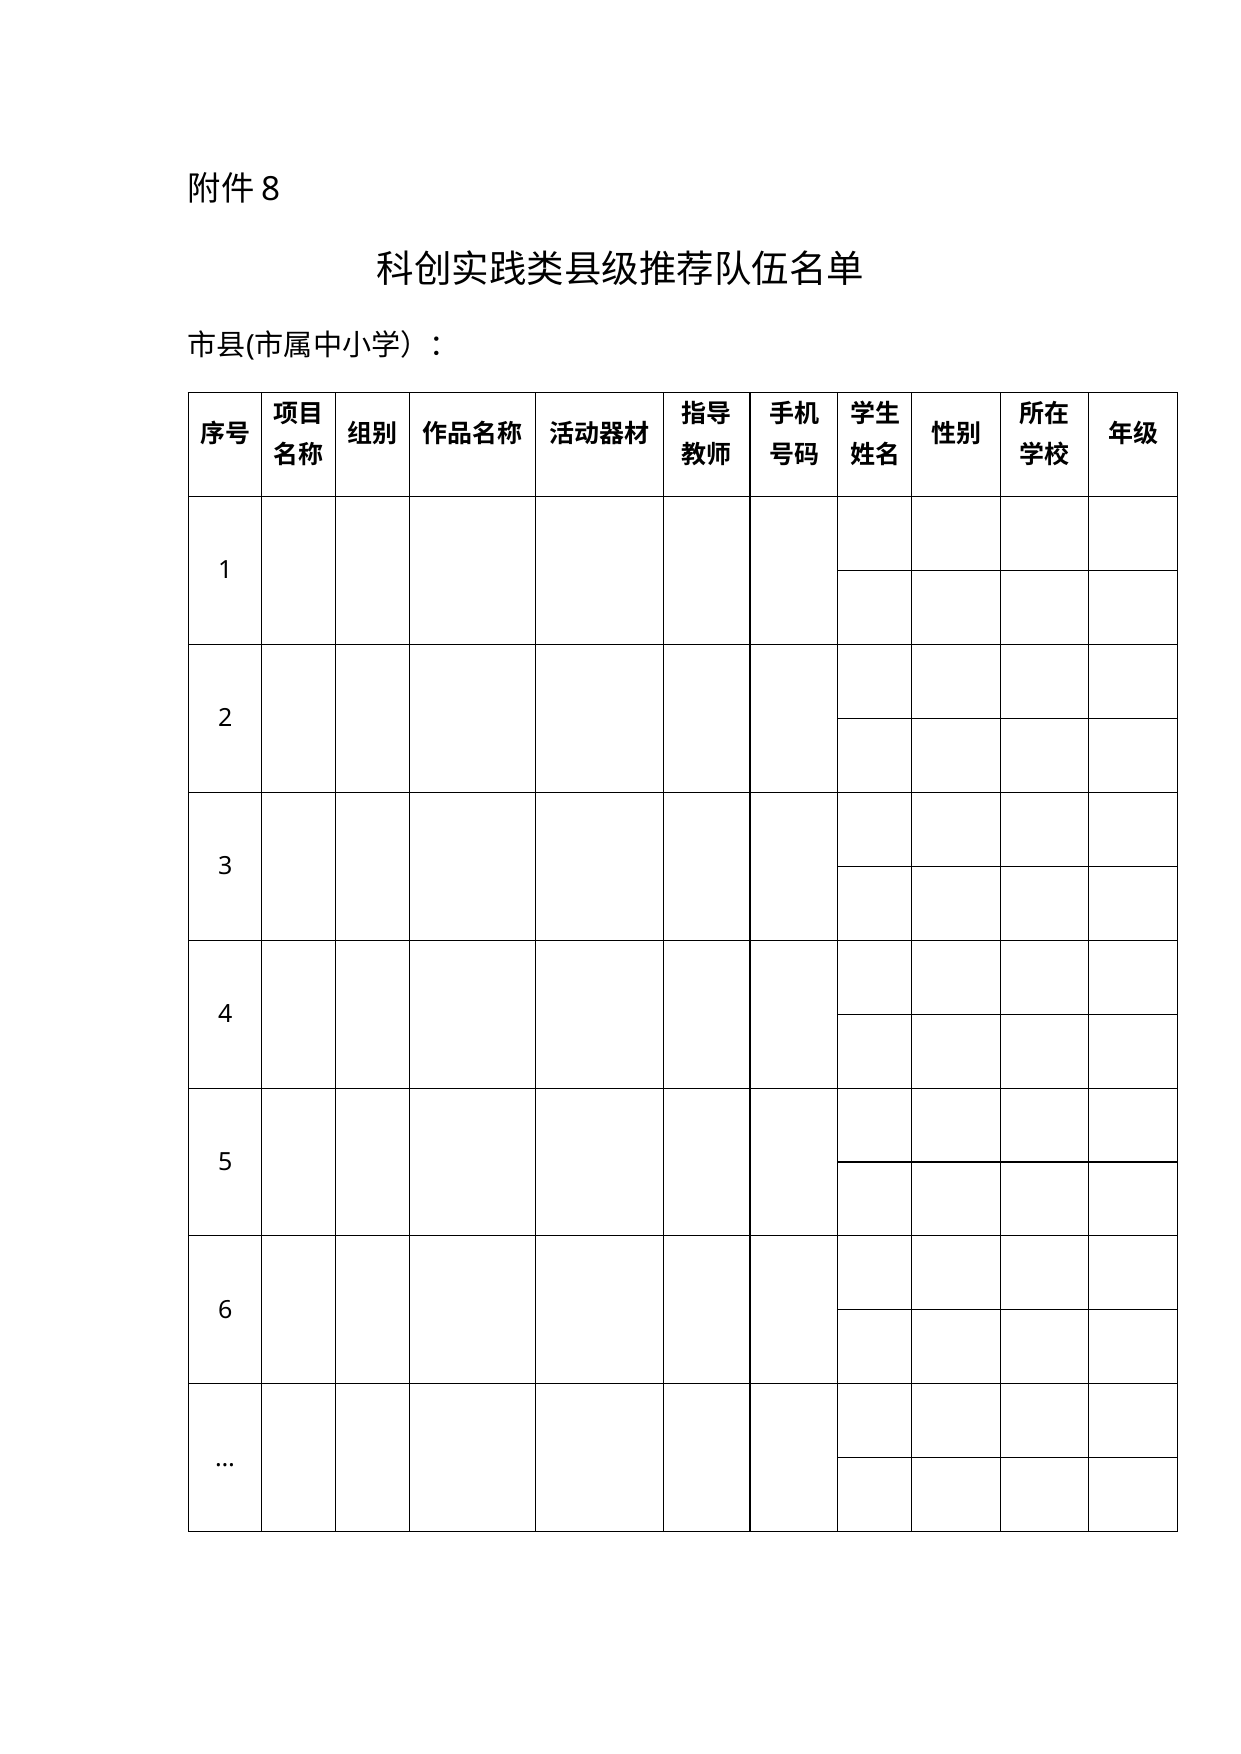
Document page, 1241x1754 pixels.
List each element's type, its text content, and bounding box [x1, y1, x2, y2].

table_cell [838, 867, 911, 939]
table_cell [1001, 867, 1088, 939]
table_cell [838, 1384, 911, 1457]
table_cell [912, 719, 1000, 792]
table_cell [262, 793, 335, 939]
table_cell [1089, 1236, 1177, 1309]
table_cell [536, 1089, 663, 1235]
table_cell [336, 793, 409, 939]
table_cell [1089, 1384, 1177, 1457]
table_cell [410, 793, 535, 939]
table_cell [912, 867, 1000, 939]
table_cell [536, 1384, 663, 1531]
table_header 性别 [912, 393, 1000, 496]
table_cell [536, 793, 663, 939]
table_cell [751, 941, 837, 1087]
table_cell [838, 1015, 911, 1087]
table_cell [751, 1089, 837, 1235]
table_cell [751, 793, 837, 939]
table_cell [1001, 497, 1088, 570]
table_cell [536, 645, 663, 792]
table_cell [912, 1310, 1000, 1383]
table_cell [1089, 1163, 1177, 1235]
table_cell [1089, 571, 1177, 644]
table_cell [751, 497, 837, 644]
table_header 学生姓名 [838, 393, 911, 496]
table_cell 4 [189, 941, 261, 1087]
table_cell [912, 793, 1000, 866]
table_cell [912, 1163, 1000, 1235]
table_header 活动器材 [536, 393, 663, 496]
table_cell [838, 1089, 911, 1161]
table_cell [1089, 1458, 1177, 1531]
table_cell [1089, 1089, 1177, 1161]
table_cell [838, 1458, 911, 1531]
table_cell [1089, 1310, 1177, 1383]
table_cell [1001, 1236, 1088, 1309]
table_cell [1001, 645, 1088, 718]
table_cell [912, 571, 1000, 644]
table_cell [262, 1089, 335, 1235]
table_cell [1089, 497, 1177, 570]
table_cell [536, 1236, 663, 1383]
table_cell [1001, 793, 1088, 866]
table_cell [410, 497, 535, 644]
table_cell [1001, 1458, 1088, 1531]
table_cell [838, 497, 911, 570]
table_cell [262, 645, 335, 792]
table_cell [262, 1236, 335, 1383]
table_cell [1089, 793, 1177, 866]
table_cell [336, 645, 409, 792]
table_cell [912, 1458, 1000, 1531]
text 市县(市属中小学）： [187, 322, 1053, 364]
table_header 序号 [189, 393, 261, 496]
table_cell [912, 1236, 1000, 1309]
table_cell [336, 1089, 409, 1235]
table_cell [664, 1384, 749, 1531]
table_cell [410, 941, 535, 1087]
table_cell [336, 941, 409, 1087]
table_cell [751, 1236, 837, 1383]
table_cell [336, 1236, 409, 1383]
table_cell [410, 1384, 535, 1531]
table_cell [664, 497, 749, 644]
table_cell [1001, 719, 1088, 792]
table_cell 5 [189, 1089, 261, 1235]
table_cell 1 [189, 497, 261, 644]
table_cell [838, 1163, 911, 1235]
table_cell [1089, 1015, 1177, 1087]
table_cell [410, 1089, 535, 1235]
table_cell [664, 941, 749, 1087]
table_cell [1089, 719, 1177, 792]
text 附件8 [187, 162, 1053, 210]
table_cell [262, 941, 335, 1087]
table_cell [1001, 1310, 1088, 1383]
table_cell [751, 1384, 837, 1531]
table_cell [838, 793, 911, 866]
table_cell 3 [189, 793, 261, 939]
table_header 所在学校 [1001, 393, 1088, 496]
table_cell [838, 571, 911, 644]
table_cell [1089, 941, 1177, 1013]
table_cell [838, 1236, 911, 1309]
table_header 项目名称 [262, 393, 335, 496]
table_cell [838, 1310, 911, 1383]
table_cell [262, 497, 335, 644]
table_cell [664, 793, 749, 939]
table_header 年级 [1089, 393, 1177, 496]
table_cell [912, 1015, 1000, 1087]
table_cell [1001, 1163, 1088, 1235]
table_cell [1001, 1384, 1088, 1457]
table_cell [1089, 645, 1177, 718]
table_cell [1001, 1015, 1088, 1087]
table_header 手机号码 [751, 393, 837, 496]
table_cell [1089, 867, 1177, 939]
table_cell [336, 497, 409, 644]
table_header 组别 [336, 393, 409, 496]
table_cell … [189, 1384, 261, 1531]
table_cell [751, 645, 837, 792]
table_cell [912, 1089, 1000, 1161]
table_cell [1001, 571, 1088, 644]
table_cell [664, 1236, 749, 1383]
table_cell [262, 1384, 335, 1531]
table_cell [664, 1089, 749, 1235]
text 科创实践类县级推荐队伍名单 [187, 238, 1053, 293]
table_cell 6 [189, 1236, 261, 1383]
table_cell [1001, 941, 1088, 1013]
table_cell [1001, 1089, 1088, 1161]
table_header 指导教师 [664, 393, 749, 496]
table_cell [912, 645, 1000, 718]
table_cell [536, 497, 663, 644]
table_cell [912, 497, 1000, 570]
table_cell [912, 941, 1000, 1013]
table_header 作品名称 [410, 393, 535, 496]
table_cell [838, 645, 911, 718]
table_cell [336, 1384, 409, 1531]
table_cell [410, 645, 535, 792]
table_cell [912, 1384, 1000, 1457]
table_cell [410, 1236, 535, 1383]
table_cell [838, 941, 911, 1013]
table_cell [536, 941, 663, 1087]
table_cell 2 [189, 645, 261, 792]
table_cell [664, 645, 749, 792]
table_cell [838, 719, 911, 792]
